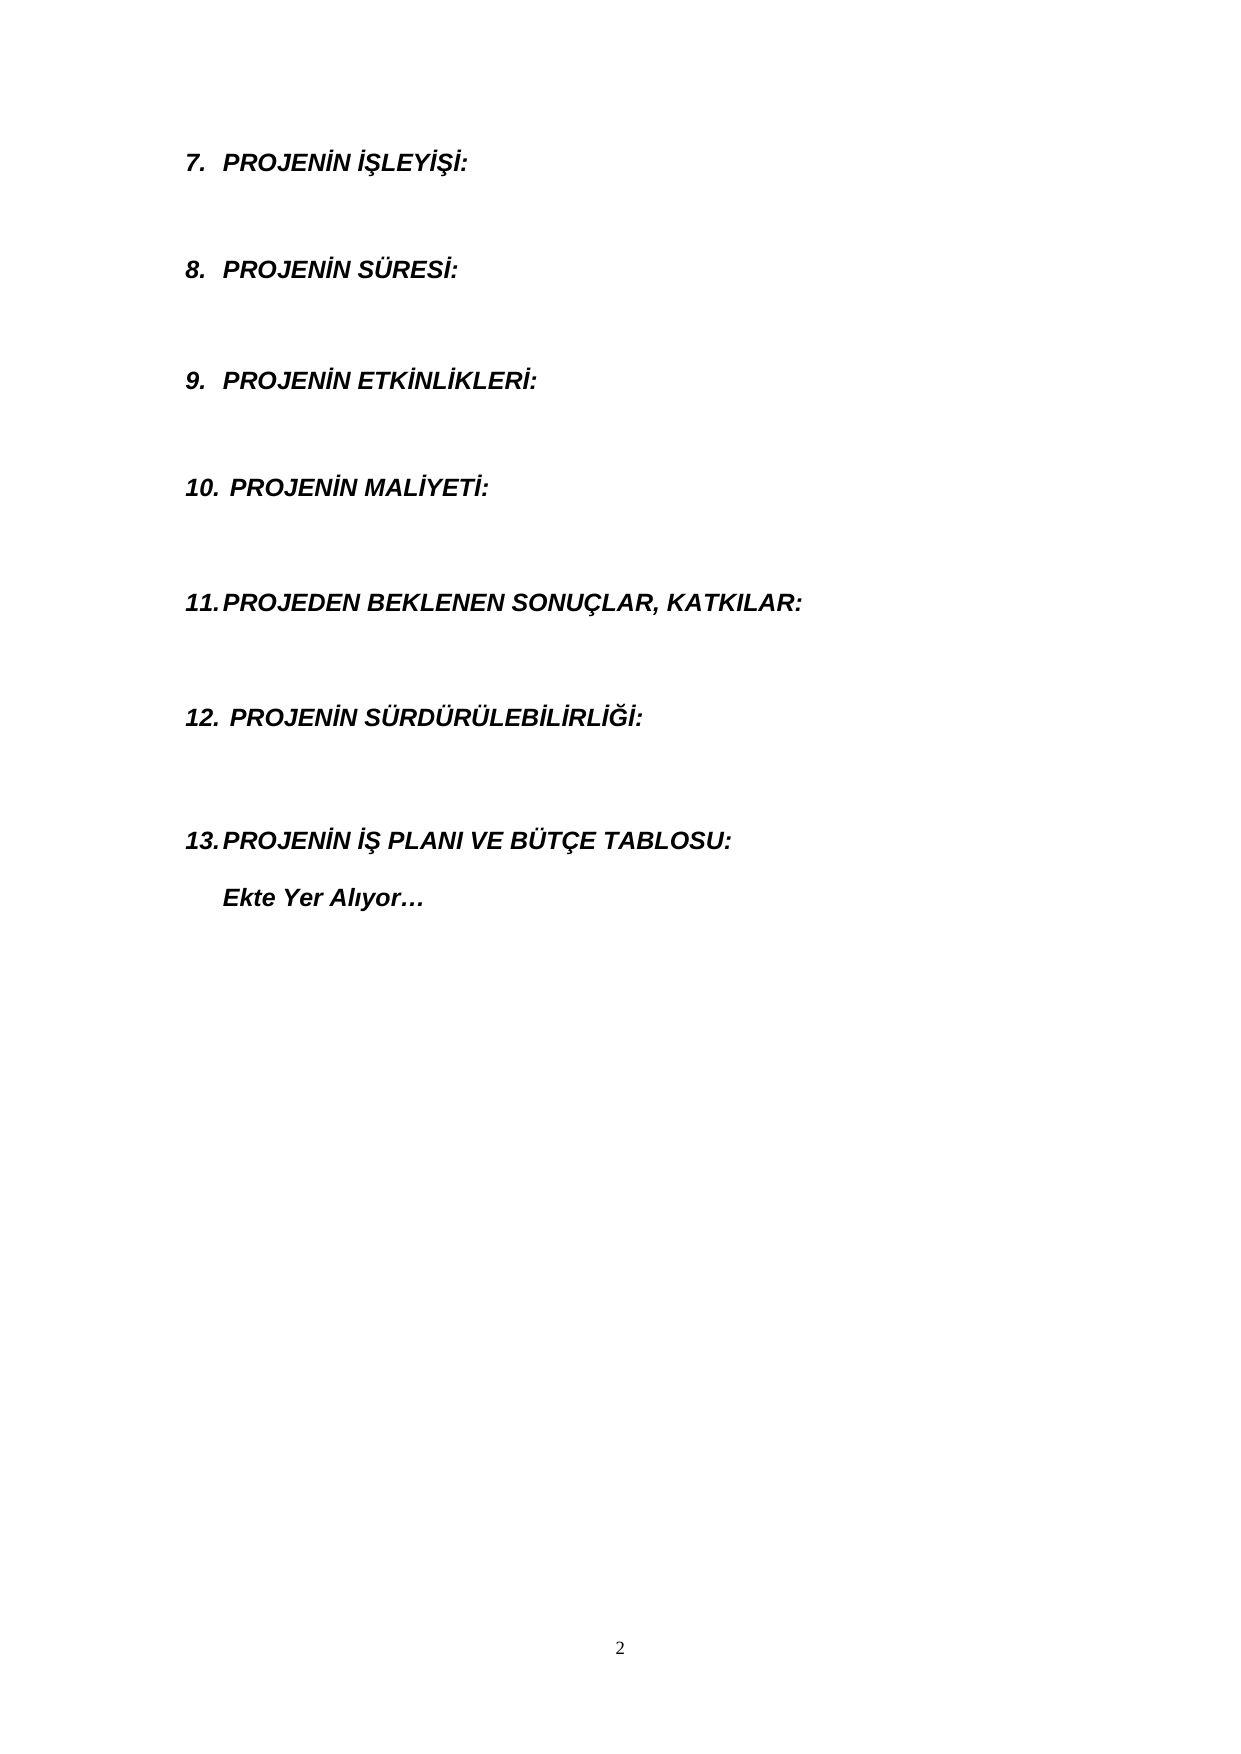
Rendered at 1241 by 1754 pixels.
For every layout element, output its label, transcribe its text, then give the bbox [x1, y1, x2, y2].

list Ekte Yer Alıyor… [223, 883, 1093, 912]
list PROJENİN SÜRDÜRÜLEBİLİRLİĞİ: [185, 703, 1093, 732]
list PROJENİN İŞ PLANI VE BÜTÇE TABLOSU: [185, 826, 1093, 854]
list PROJENİN ETKİNLİKLERİ: [185, 366, 1093, 394]
list PROJEDEN BEKLENEN SONUÇLAR, KATKILAR: [185, 588, 1093, 617]
list PROJENİN SÜRESİ: [185, 255, 1093, 284]
list PROJENİN MALİYETİ: [185, 473, 1093, 502]
list PROJENİN İŞLEYİŞİ: [185, 148, 1093, 176]
